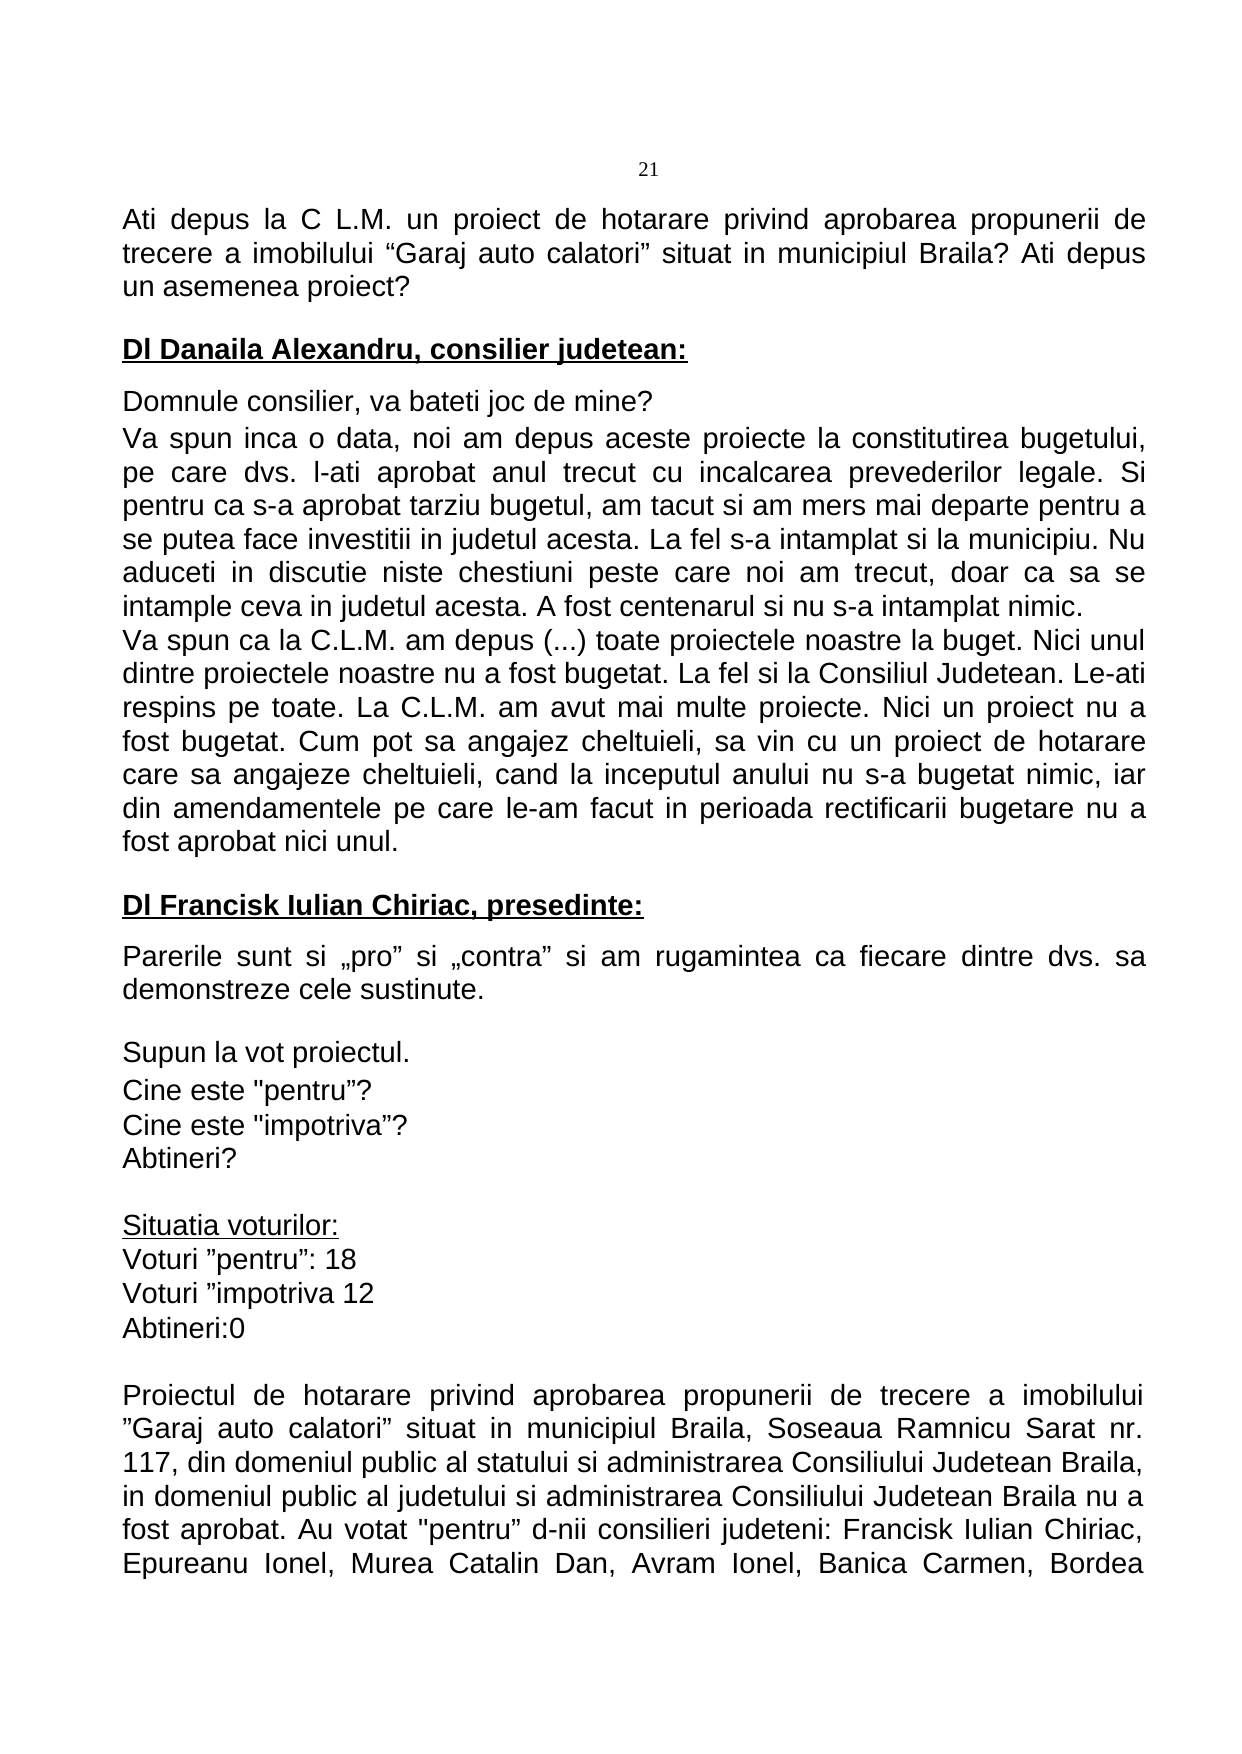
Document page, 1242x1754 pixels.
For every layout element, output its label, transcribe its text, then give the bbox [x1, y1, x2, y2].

text Dl Francisk Iulian Chiriac, presedinte: [122, 888, 1154, 922]
text Situatia voturilor: [122, 1208, 1154, 1242]
text Ati depus la C L.M. un proiect de hotarare privind aprobarea propunerii de trecere a imobilului “Garaj auto calatori” situat in municipiul Braila? Ati depus un asemenea proiect? [122, 202, 1148, 303]
text Parerile sunt si „pro” si „contra” si am rugamintea ca fiecare dintre dvs. sa demonstreze cele sustinute. [122, 939, 1148, 1006]
text Voturi ”pentru”: 18 [122, 1242, 1145, 1276]
text Domnule consilier, va bateti joc de mine? [122, 383, 1148, 417]
text Dl Danaila Alexandru, consilier judetean: [122, 332, 1154, 366]
text Cine este "pentru”? [122, 1073, 506, 1106]
text Supun la vot proiectul. [122, 1035, 1148, 1068]
text Va spun inca o data, noi am depus aceste proiecte la constitutirea bugetului, pe care dvs. l-ati aprobat anul trecut cu incalcarea prevederilor legale. Si pentru ca s-a aprobat tarziu bugetul, am tacut si am mers mai departe pentru a se putea face investitii in judetul acesta. La fel s-a intamplat si la municipiu. Nu aduceti in discutie niste chestiuni peste care noi am trecut, doar ca sa se intample ceva in judetul acesta. A fost centenarul si nu s-a intamplat nimic. [122, 421, 1148, 623]
text Voturi ”impotriva 12 [122, 1276, 506, 1309]
text Va spun ca la C.L.M. am depus (...) toate proiectele noastre la buget. Nici unul dintre proiectele noastre nu a fost bugetat. La fel si la Consiliul Judetean. Le-ati respins pe toate. La C.L.M. am avut mai multe proiecte. Nici un proiect nu a fost bugetat. Cum pot sa angajez cheltuieli, sa vin cu un proiect de hotarare care sa angajeze cheltuieli, cand la inceputul anului nu s-a bugetat nimic, iar din amendamentele pe care le-am facut in perioada rectificarii bugetare nu a fost aprobat nici unul. [122, 623, 1148, 858]
text Cine este "impotriva”? Abtineri? [122, 1107, 513, 1174]
text Abtineri:0 [122, 1311, 1145, 1344]
